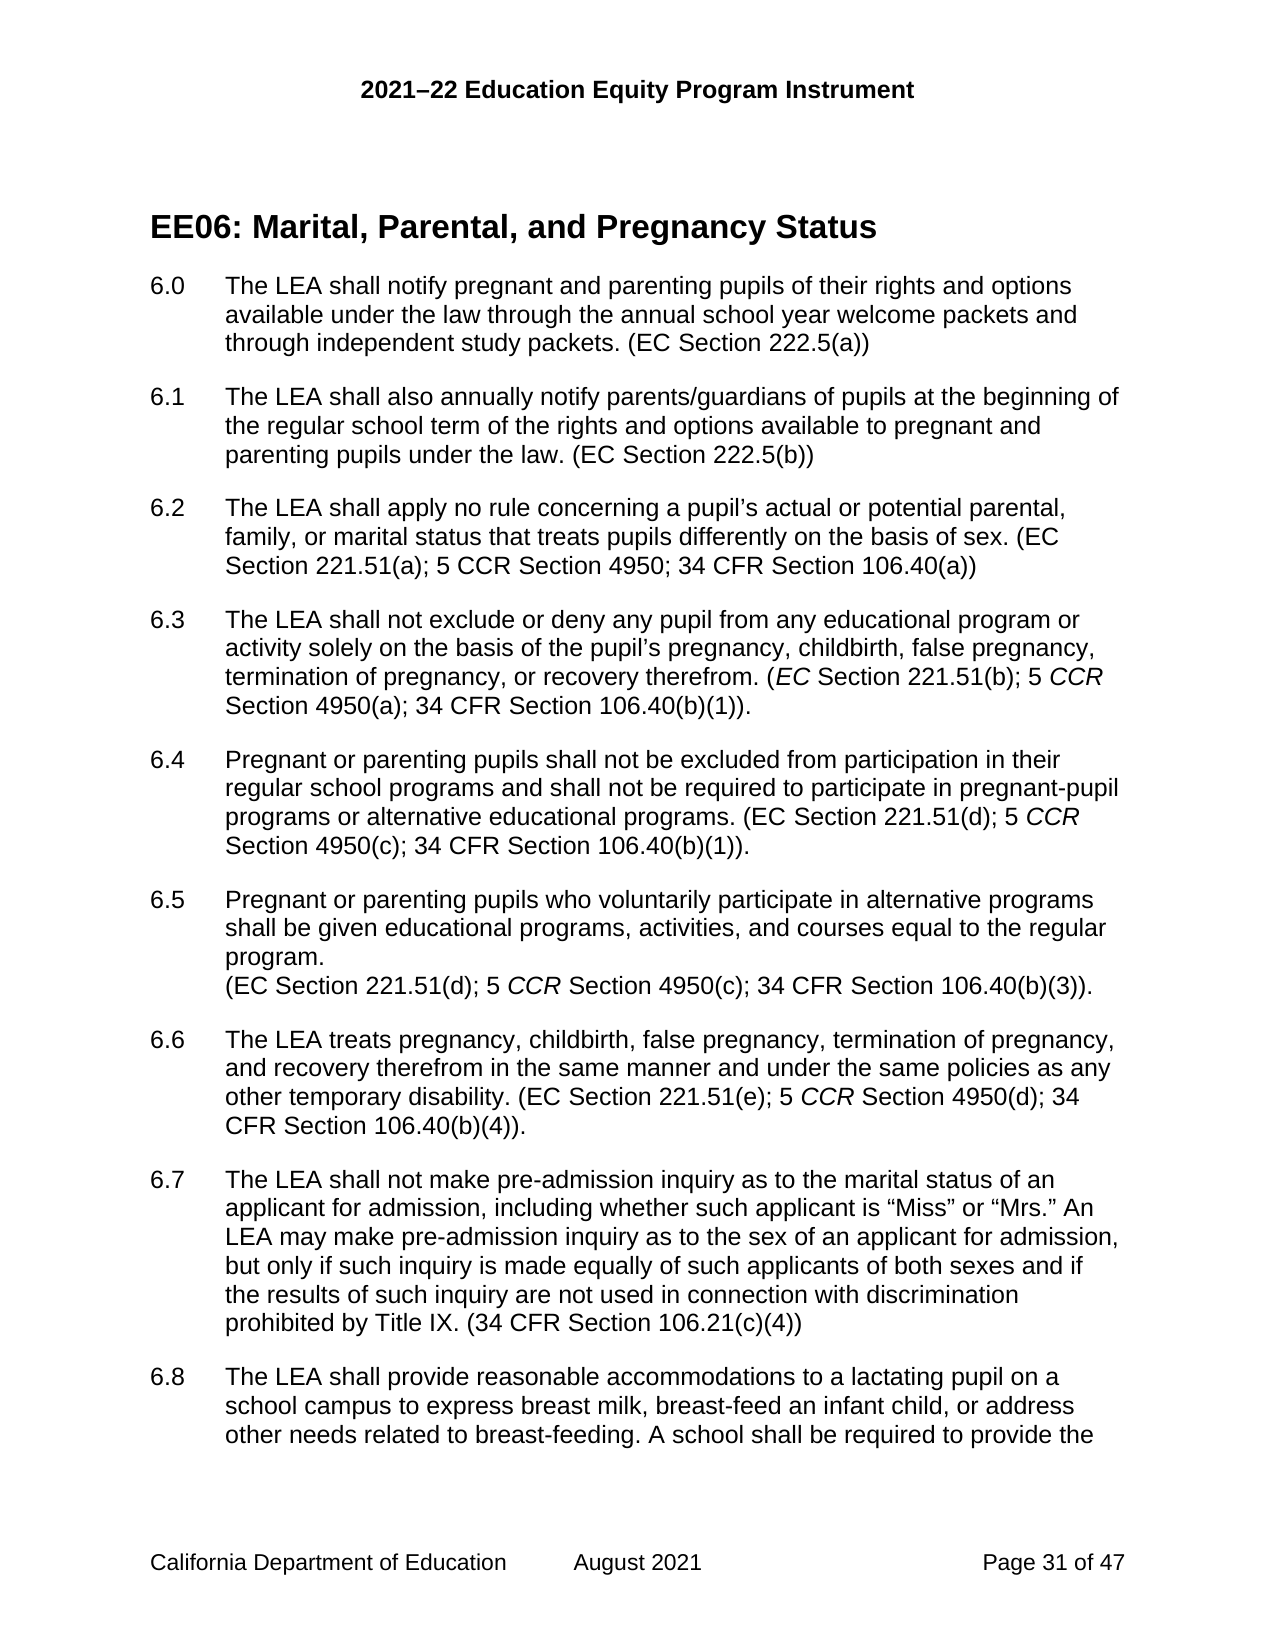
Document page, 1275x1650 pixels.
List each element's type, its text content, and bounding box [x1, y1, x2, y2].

list 6.4 Pregnant or parenting pupils shall not be excluded from participation in their regular school programs and shall not be required to participate in pregnant-pupil programs or alternative educational programs. (EC Section 221.51(d); 5 CCR Section 4950(c); 34 CFR Section 106.40(b)(1)). [150, 745, 1125, 860]
list 6.5 Pregnant or parenting pupils who voluntarily participate in alternative programs shall be given educational programs, activities, and courses equal to the regular program. (EC Section 221.51(d); 5 CCR Section 4950(c); 34 CFR Section 106.40(b)(3)). [150, 885, 1125, 1000]
text 6.7 The LEA shall not make pre-admission inquiry as to the marital status of an applicant for admission, including whether such applicant is “Miss” or “Mrs.” An LEA may make pre-admission inquiry as to the sex of an applicant for admission, but only if such inquiry is made equally of such applicants of both sexes and if the results of such inquiry are not used in connection with discrimination prohibited by Title IX. (34 CFR Section 106.21(c)(4)) [150, 1165, 1125, 1337]
subtitle EE06: Marital, Parental, and Pregnancy Status [150, 207, 1125, 246]
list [150, 1362, 1125, 1448]
list 6.3 The LEA shall not exclude or deny any pupil from any educational program or activity solely on the basis of the pupil’s pregnancy, childbirth, false pregnancy, termination of pregnancy, or recovery therefrom. (EC Section 221.51(b); 5 CCR Section 4950(a); 34 CFR Section 106.40(b)(1)). [150, 605, 1125, 720]
list 6.6 The LEA treats pregnancy, childbirth, false pregnancy, termination of pregnancy, and recovery therefrom in the same manner and under the same policies as any other temporary disability. (EC Section 221.51(e); 5 CCR Section 4950(d); 34 CFR Section 106.40(b)(4)). [150, 1025, 1125, 1140]
list 6.1 The LEA shall also annually notify parents/guardians of pupils at the beginning of the regular school term of the rights and options available to pregnant and parenting pupils under the law. (EC Section 222.5(b)) [150, 382, 1125, 468]
list 6.2 The LEA shall apply no rule concerning a pupil’s actual or potential parental, family, or marital status that treats pupils differently on the basis of sex. (EC Section 221.51(a); 5 CCR Section 4950; 34 CFR Section 106.40(a)) [150, 493, 1125, 580]
list 6.0 The LEA shall notify pregnant and parenting pupils of their rights and options available under the law through the annual school year welcome packets and through independent study packets. (EC Section 222.5(a)) [150, 271, 1125, 357]
